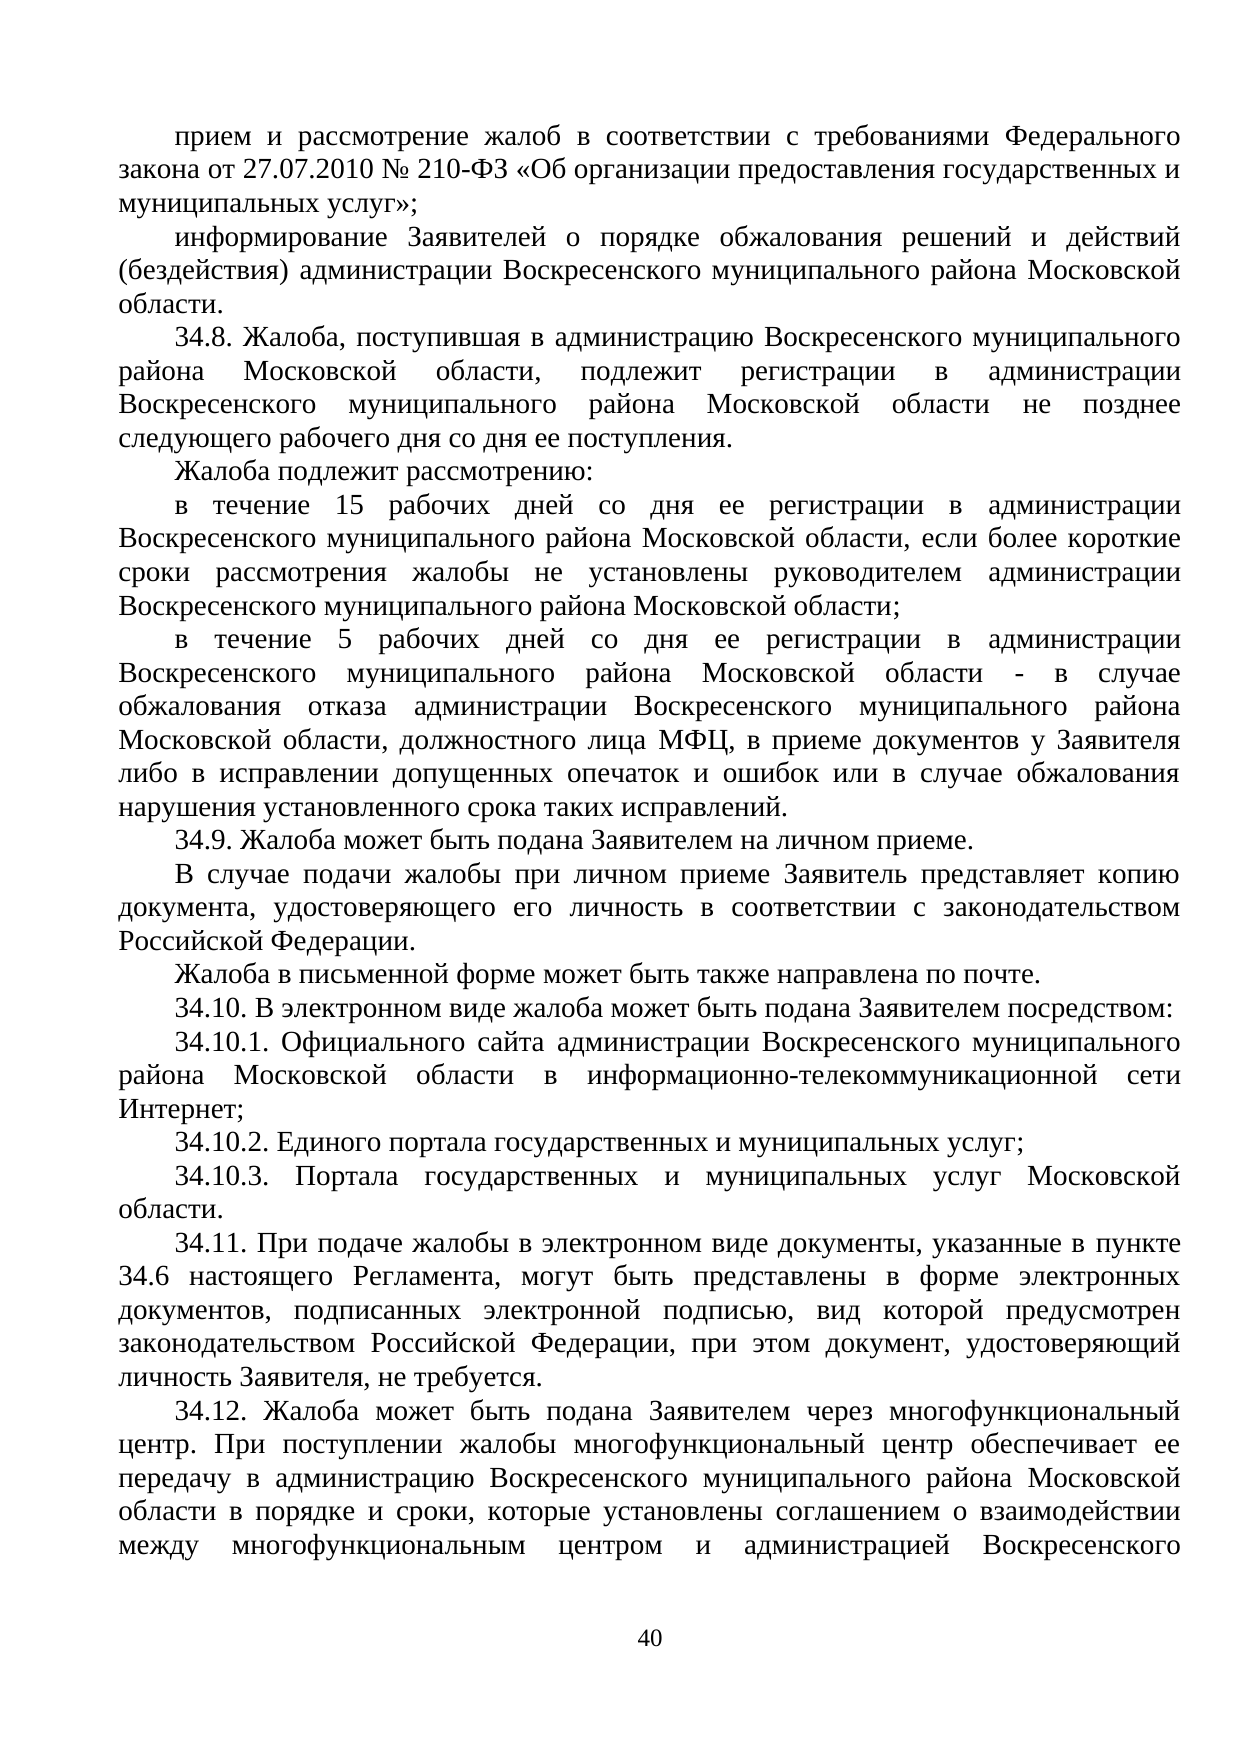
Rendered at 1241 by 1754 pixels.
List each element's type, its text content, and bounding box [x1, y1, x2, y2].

text В случае подачи жалобы при личном приеме Заявитель представляет копию документа, удостоверяющего его личность в соответствии с законодательством Российской Федерации. [118, 856, 1181, 957]
text 34.11. При подаче жалобы в электронном виде документы, указанные в пункте 34.6 настоящего Регламента, могут быть представлены в форме электронных документов, подписанных электронной подписью, вид которой предусмотрен законодательством Российской Федерации, при этом документ, удостоверяющий личность Заявителя, не требуется. [118, 1225, 1181, 1393]
text Жалоба подлежит рассмотрению: [118, 453, 1181, 487]
text в течение 5 рабочих дней со дня ее регистрации в администрации Воскресенского муниципального района Московской области - в случае обжалования отказа администрации Воскресенского муниципального района Московской области, должностного лица МФЦ, в приеме документов у Заявителя либо в исправлении допущенных опечаток и ошибок или в случае обжалования нарушения установленного срока таких исправлений. [118, 621, 1181, 822]
text 34.10.1. Официального сайта администрации Воскресенского муниципального района Московской области в информационно-телекоммуникационной сети Интернет; [118, 1024, 1181, 1124]
text 34.10.3. Портала государственных и муниципальных услуг Московской области. [118, 1158, 1181, 1225]
text в течение 15 рабочих дней со дня ее регистрации в администрации Воскресенского муниципального района Московской области, если более короткие сроки рассмотрения жалобы не установлены руководителем администрации Воскресенского муниципального района Московской области; [118, 487, 1181, 621]
text прием и рассмотрение жалоб в соответствии с требованиями Федерального закона от 27.07.2010 № 210-ФЗ «Об организации предоставления государственных и муниципальных услуг»; [118, 118, 1181, 219]
text 34.10. В электронном виде жалоба может быть подана Заявителем посредством: [118, 990, 1181, 1024]
text Жалоба в письменной форме может быть также направлена по почте. [118, 957, 1181, 990]
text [118, 1393, 1181, 1560]
text информирование Заявителей о порядке обжалования решений и действий (бездействия) администрации Воскресенского муниципального района Московской области. [118, 219, 1181, 319]
text 34.10.2. Единого портала государственных и муниципальных услуг; [118, 1124, 1181, 1158]
text 34.9. Жалоба может быть подана Заявителем на личном приеме. [118, 822, 1181, 856]
text 34.8. Жалоба, поступившая в администрацию Воскресенского муниципального района Московской области, подлежит регистрации в администрации Воскресенского муниципального района Московской области не позднее следующего рабочего дня со дня ее поступления. [118, 319, 1181, 453]
